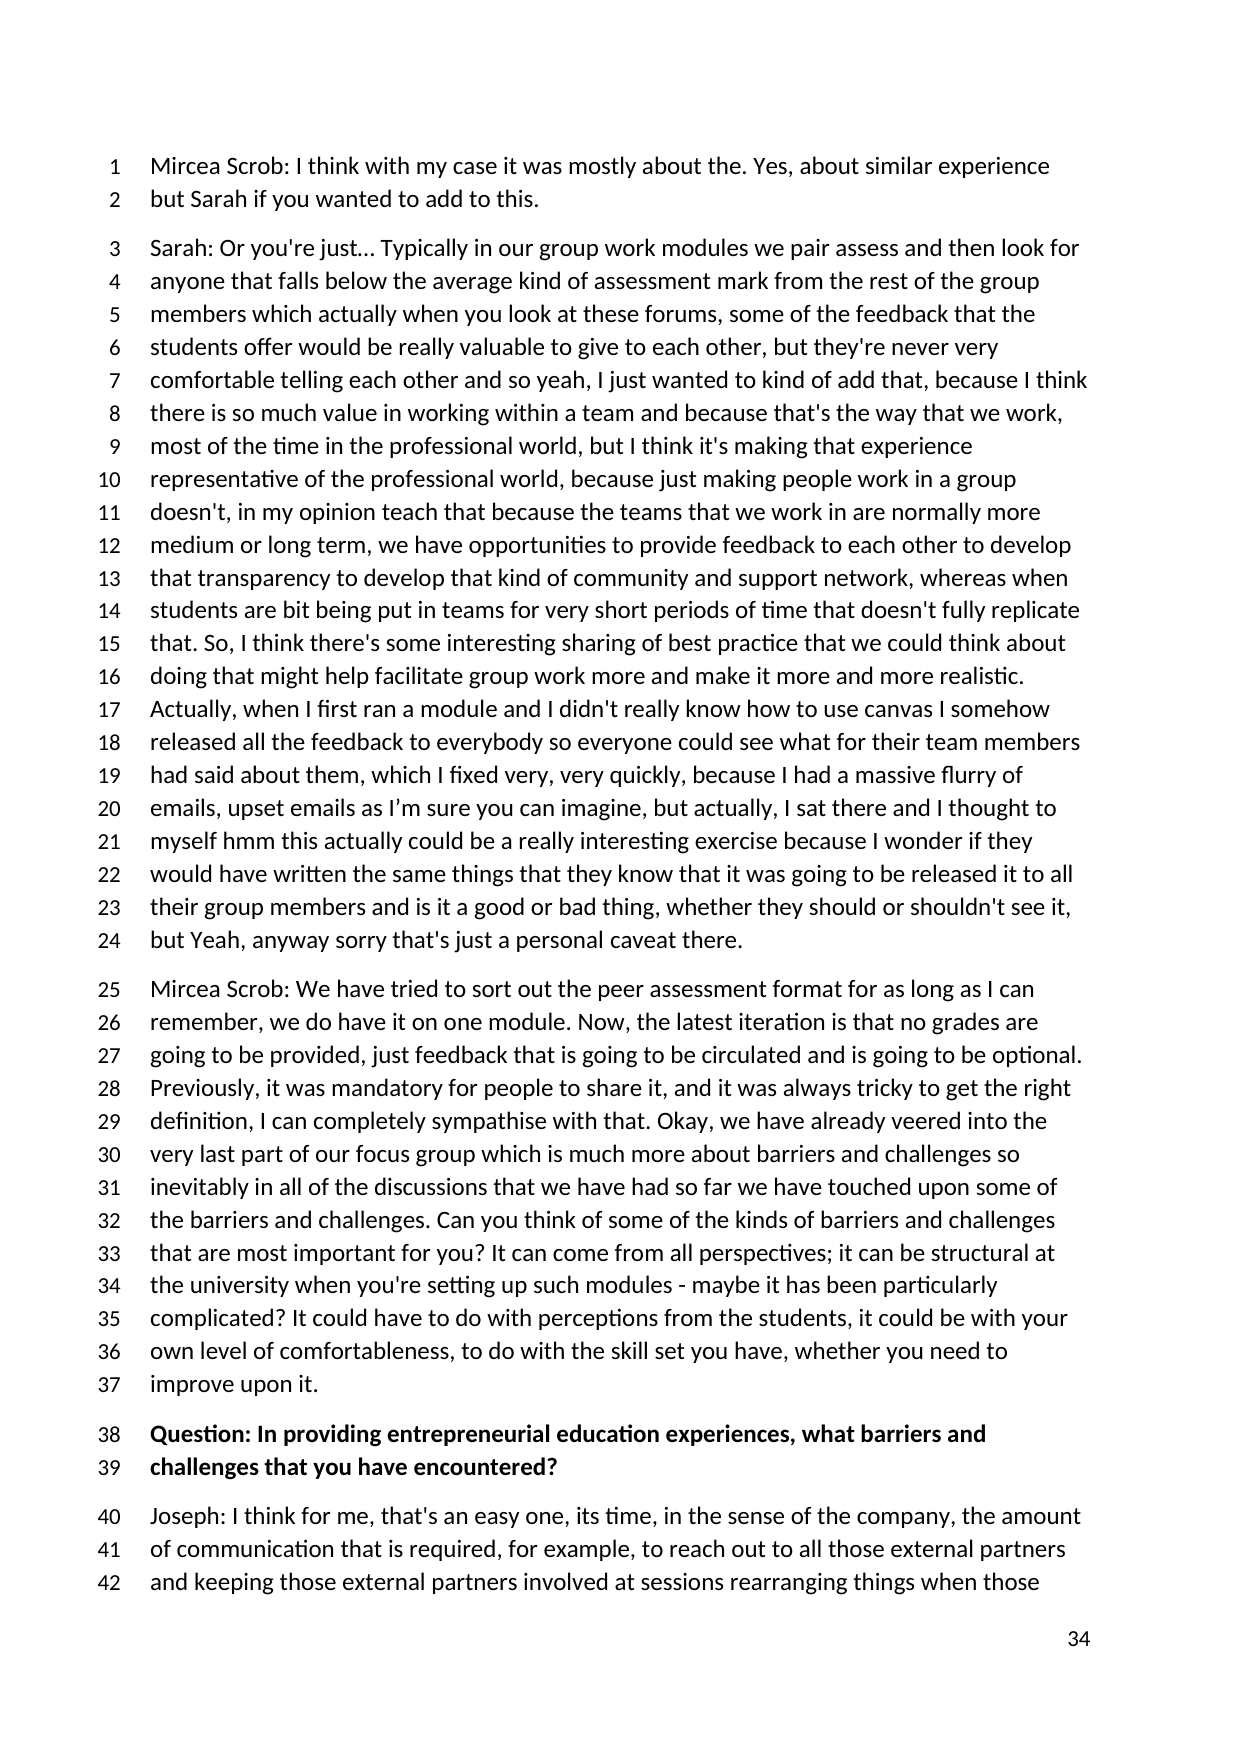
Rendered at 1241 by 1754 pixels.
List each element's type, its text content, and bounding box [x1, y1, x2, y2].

text Mircea Scrob: We have tried to sort out the peer assessment format for as long as I can remember, we do have it on one module. Now, the latest iteration is that no grades are going to be provided, just feedback that is going to be circulated and is going to be optional. Previously, it was mandatory for people to share it, and it was always tricky to get the right definition, I can completely sympathise with that. Okay, we have already veered into the very last part of our focus group which is much more about barriers and challenges so inevitably in all of the discussions that we have had so far we have touched upon some of the barriers and challenges. Can you think of some of the kinds of barriers and challenges that are most important for you? It can come from all perspectives; it can be structural at the university when you're setting up such modules - maybe it has been particularly complicated? It could have to do with perceptions from the students, it could be with your own level of comfortableness, to do with the skill set you have, whether you need to improve upon it. [150, 973, 1090, 1399]
text Sarah: Or you're just… Typically in our group work modules we pair assess and then look for anyone that falls below the average kind of assessment mark from the rest of the group members which actually when you look at these forums, some of the feedback that the students offer would be really valuable to give to each other, but they're never very comfortable telling each other and so yeah, I just wanted to kind of add that, because I think there is so much value in working within a team and because that's the way that we work, most of the time in the professional world, but I think it's making that experience representative of the professional world, because just making people work in a group doesn't, in my opinion teach that because the teams that we work in are normally more medium or long term, we have opportunities to provide feedback to each other to develop that transparency to develop that kind of community and support network, whereas when students are bit being put in teams for very short periods of time that doesn't fully replicate that. So, I think there's some interesting sharing of best practice that we could think about doing that might help facilitate group work more and make it more and more realistic. Actually, when I first ran a module and I didn't really know how to use canvas I somehow released all the feedback to everybody so everyone could see what for their team members had said about them, which I fixed very, very quickly, because I had a massive flurry of emails, upset emails as I’m sure you can imagine, but actually, I sat there and I thought to myself hmm this actually could be a really interesting exercise because I wonder if they would have written the same things that they know that it was going to be released it to all their group members and is it a good or bad thing, whether they should or shouldn't see it, but Yeah, anyway sorry that's just a personal caveat there. [150, 232, 1090, 954]
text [150, 1500, 1090, 1597]
text Mircea Scrob: I think with my case it was mostly about the. Yes, about similar experience but Sarah if you wanted to add to this. [150, 150, 1090, 213]
text Question: In providing entrepreneurial education experiences, what barriers and challenges that you have encountered? [150, 1418, 1090, 1481]
